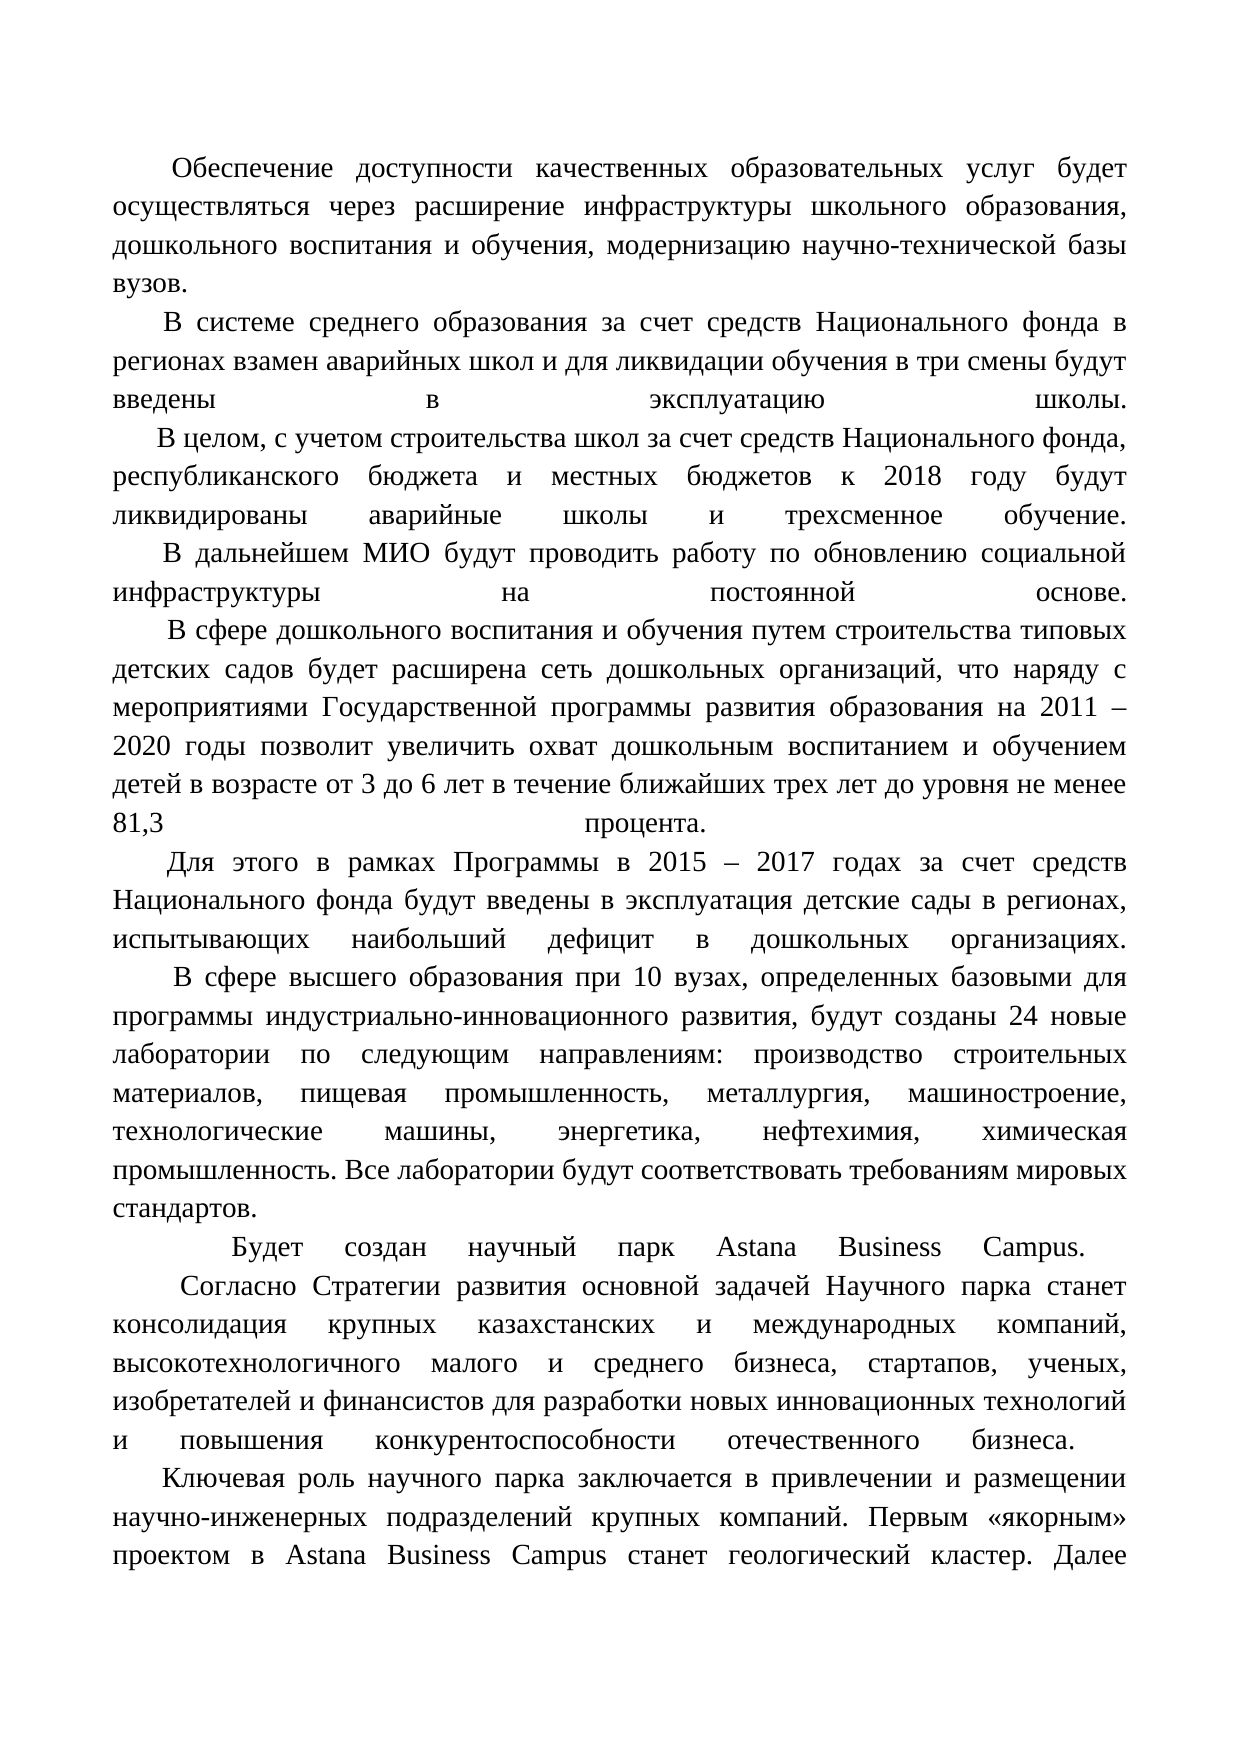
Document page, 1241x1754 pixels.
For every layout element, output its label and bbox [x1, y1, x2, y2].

text [112, 150, 1128, 1571]
